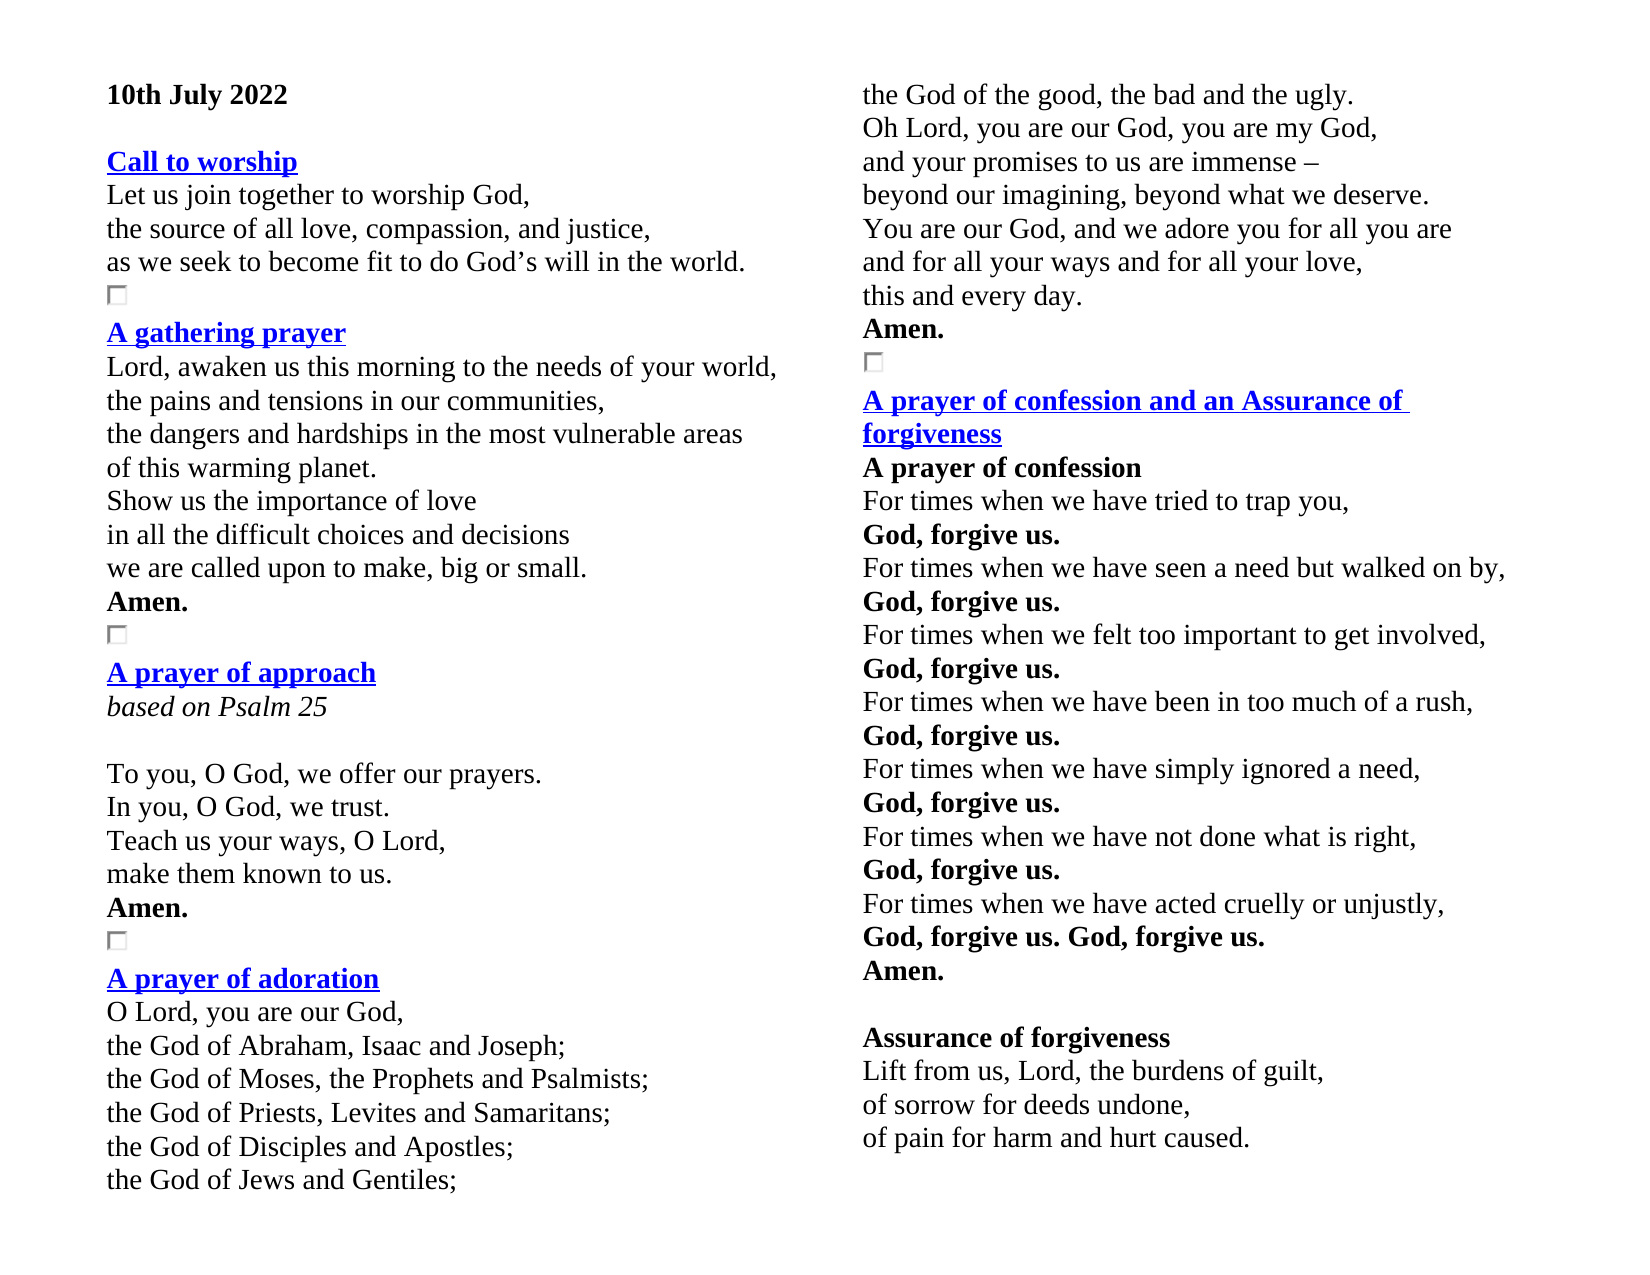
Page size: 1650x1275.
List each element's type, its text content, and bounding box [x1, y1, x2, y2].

text Let us join together to worship God, the source of all love, compassion, and justice, as we seek to become fit to do God’s will in the world. [106, 177, 787, 278]
text based on Psalm 25 To you, O God, we offer our prayers. In you, O God, we trust. Teach us your ways, O Lord, make them known to us. Amen. [106, 689, 787, 923]
text Call to worship [106, 144, 787, 177]
text 10th July 2022 [106, 77, 787, 110]
text O Lord, you are our God, the God of Abraham, Isaac and Joseph; the God of Moses, the Prophets and Psalmists; the God of Priests, Levites and Samaritans; the God of Disciples and Apostles; the God of Jews and Gentiles; the God of the good, the bad and the ugly. Oh Lord, you are our God, you are my God, and your promises to us are immense – beyond our imagining, beyond what we deserve. You are our God, and we adore you for all you are and for all your ways and for all your love, this and every day. Amen. [106, 994, 787, 1196]
text A prayer of adoration [106, 961, 787, 994]
text For times when we have tried to trap you, God, forgive us. For times when we have seen a need but walked on by, God, forgive us. For times when we felt too important to get involved, God, forgive us. For times when we have been in too much of a rush, God, forgive us. For times when we have simply ignored a need, God, forgive us. For times when we have not done what is right, God, forgive us. For times when we have acted cruelly or unjustly, God, forgive us. God, forgive us. Amen. [862, 483, 1544, 986]
text Lord, awaken us this morning to the needs of your world, the pains and tensions in our communities, the dangers and hardships in the most vulnerable areas of this warming planet. Show us the importance of love in all the difficult choices and decisions we are called upon to make, big or small. Amen. [106, 349, 787, 617]
text A prayer of confession and an Assurance of forgiveness [862, 383, 1544, 450]
text O Lord, you are our God, the God of Abraham, Isaac and Joseph; the God of Moses, the Prophets and Psalmists; the God of Priests, Levites and Samaritans; the God of Disciples and Apostles; the God of Jews and Gentiles; the God of the good, the bad and the ugly. Oh Lord, you are our God, you are my God, and your promises to us are immense – beyond our imagining, beyond what we deserve. You are our God, and we adore you for all you are and for all your ways and for all your love, this and every day. Amen. [862, 77, 1544, 345]
text Assurance of forgiveness [862, 1020, 1544, 1053]
text A prayer of approach [106, 655, 787, 689]
text A prayer of confession [862, 450, 1544, 483]
text Lift from us, Lord, the burdens of guilt, of sorrow for deeds undone, of pain for harm and hurt caused. [862, 1053, 1544, 1154]
text A gathering prayer [106, 316, 787, 349]
